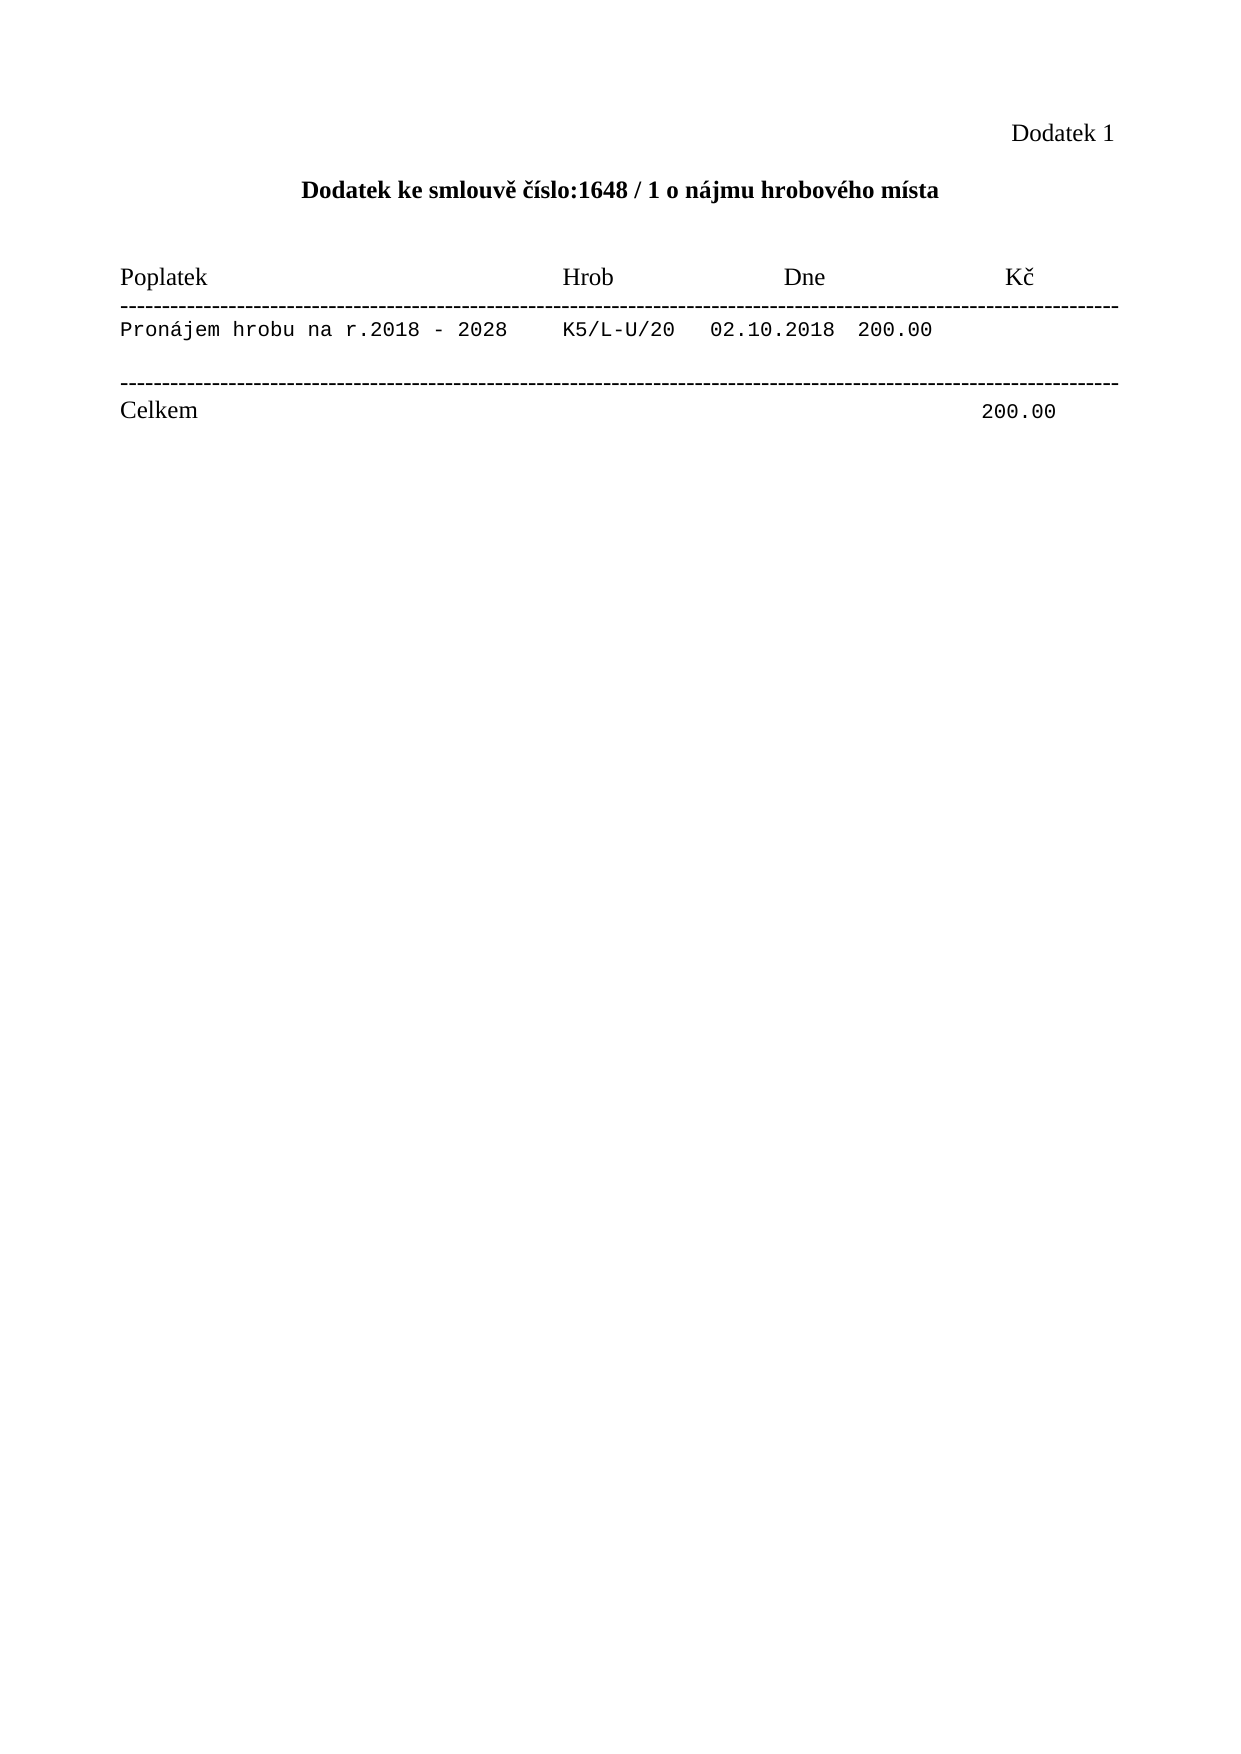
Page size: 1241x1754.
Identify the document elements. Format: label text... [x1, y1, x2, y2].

text ------------------------------------------------------------------------------------------------------------------------ [120, 367, 1120, 395]
text ------------------------------------------------------------------------------------------------------------------------ [120, 291, 1120, 319]
text Dodatek 1 [120, 118, 1120, 147]
text Celkem 200.00 [120, 395, 1120, 449]
text Pronájem hrobu na r.2018 - 2028 K5/L-U/20 02.10.2018 200.00 [120, 319, 1120, 343]
text Dodatek ke smlouvě číslo:1648 / 1 o nájmu hrobového místa [120, 176, 1120, 204]
text Poplatek Hrob Dne Kč [120, 262, 1120, 291]
